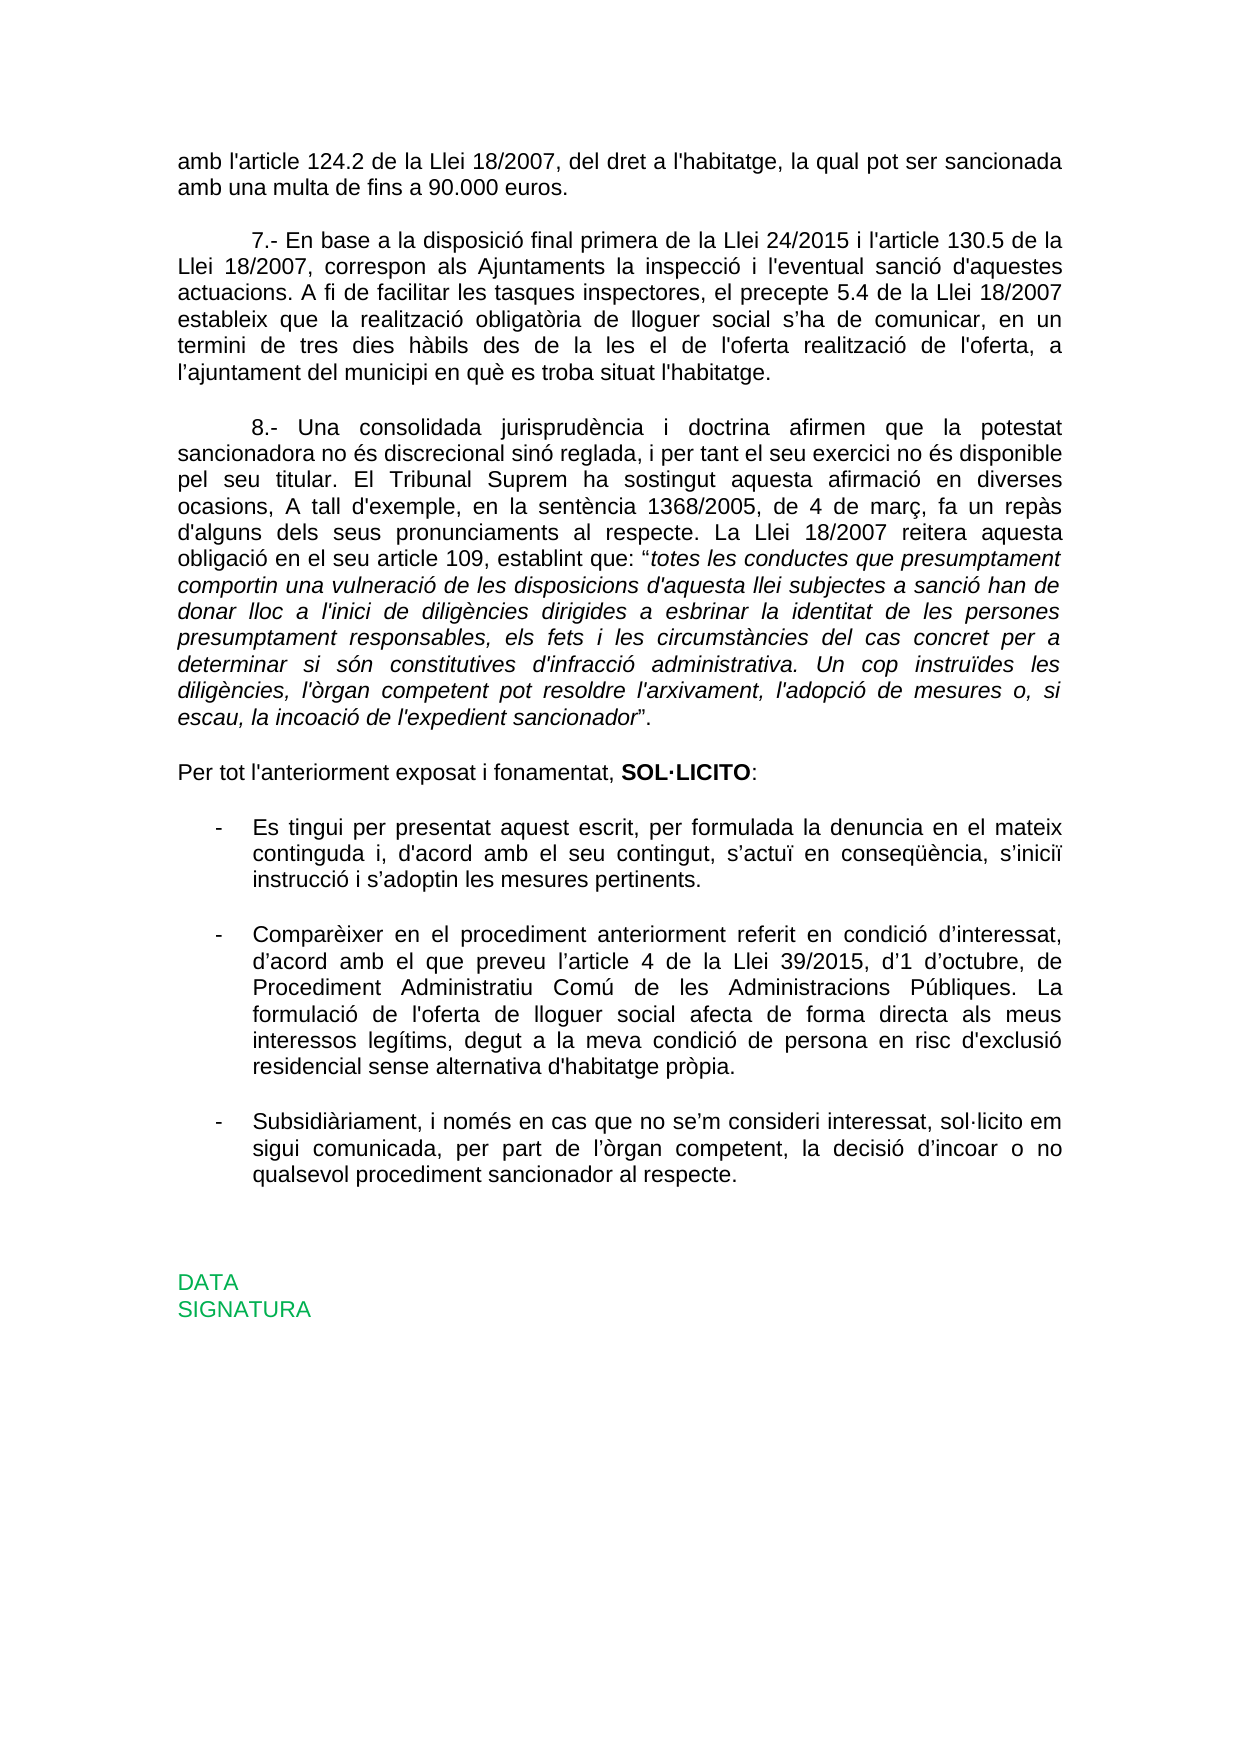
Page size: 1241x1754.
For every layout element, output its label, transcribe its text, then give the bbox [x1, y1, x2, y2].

text SIGNATURA [177, 1296, 1063, 1322]
text DATA [177, 1269, 1063, 1296]
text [177, 148, 1063, 200]
text 7.- En base a la disposició final primera de la Llei 24/2015 i l'article 130.5 de la Llei 18/2007, correspon als Ajuntaments la inspecció i l'eventual sanció d'aquestes actuacions. A fi de facilitar les tasques inspectores, el precepte 5.4 de la Llei 18/2007 estableix que la realització obligatòria de lloguer social s’ha de comunicar, en un termini de tres dies hàbils des de la les el de l'oferta realització de l'oferta, a l’ajuntament del municipi en què es troba situat l'habitatge. [177, 227, 1063, 385]
text Per tot l'anteriorment exposat i fonamentat, SOL·LICITO: [177, 758, 1063, 785]
list Comparèixer en el procediment anteriorment referit en condició d’interessat, d’acord amb el que preveu l’article 4 de la Llei 39/2015, d’1 d’octubre, de Procediment Administratiu Comú de les Administracions Públiques. La formulació de l'oferta de lloguer social afecta de forma directa als meus interessos legítims, degut a la meva condició de persona en risc d'exclusió residencial sense alternativa d'habitatge pròpia. [215, 921, 1063, 1079]
list Subsidiàriament, i només en cas que no se’m consideri interessat, sol·licito em sigui comunicada, per part de l’òrgan competent, la decisió d’incoar o no qualsevol procediment sancionador al respecte. [215, 1108, 1063, 1187]
list Es tingui per presentat aquest escrit, per formulada la denuncia en el mateix continguda i, d'acord amb el seu contingut, s’actuï en conseqüència, s’iniciï instrucció i s’adoptin les mesures pertinents. [215, 814, 1063, 893]
text 8.- Una consolidada jurisprudència i doctrina afirmen que la potestat sancionadora no és discrecional sinó reglada, i per tant el seu exercici no és disponible pel seu titular. El Tribunal Suprem ha sostingut aquesta afirmació en diverses ocasions, A tall d'exemple, en la sentència 1368/2005, de 4 de març, fa un repàs d'alguns dels seus pronunciaments al respecte. La Llei 18/2007 reitera aquesta obligació en el seu article 109, establint que: “totes les conductes que presumptament comportin una vulneració de les disposicions d'aquesta llei subjectes a sanció han de donar lloc a l'inici de diligències dirigides a esbrinar la identitat de les persones presumptament responsables, els fets i les circumstàncies del cas concret per a determinar si són constitutives d'infracció administrativa. Un cop instruïdes les diligències, l'òrgan competent pot resoldre l'arxivament, l'adopció de mesures o, si escau, la incoació de l'expedient sancionador”. [177, 413, 1063, 730]
